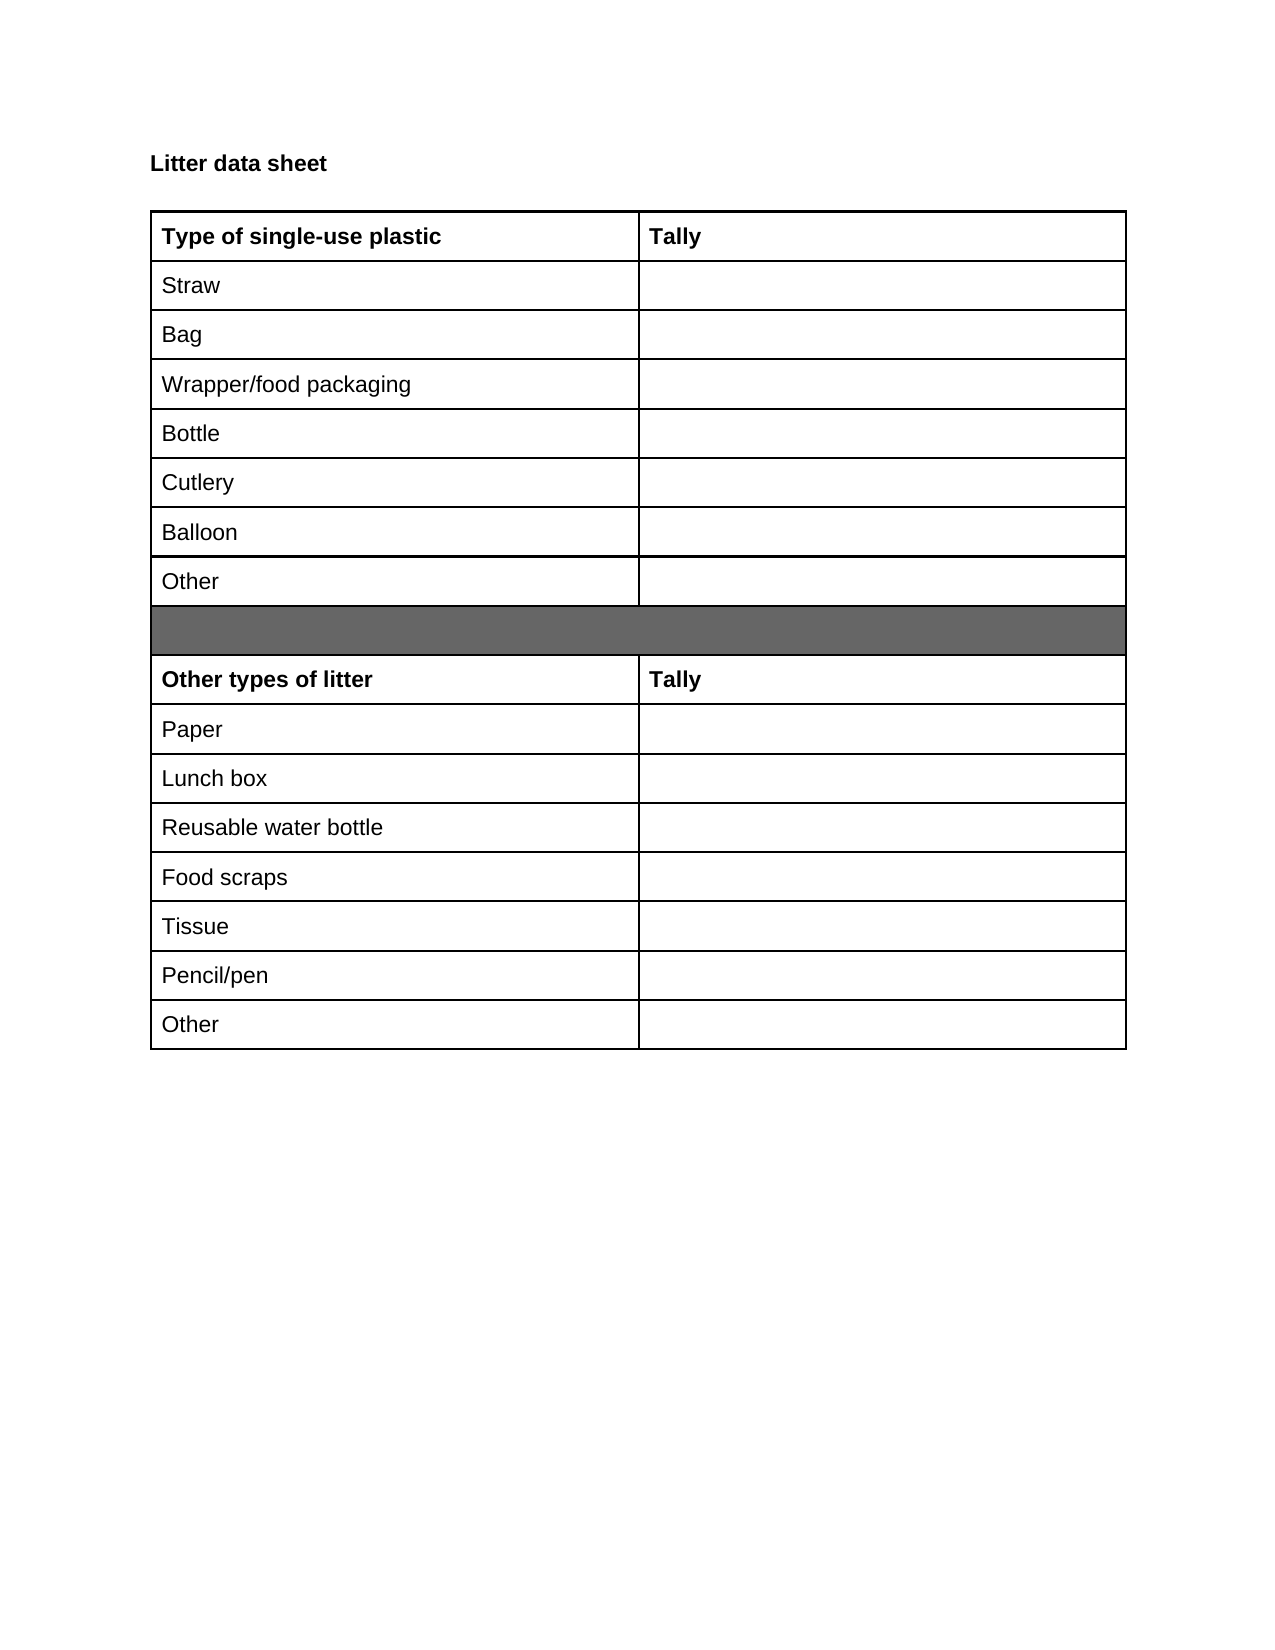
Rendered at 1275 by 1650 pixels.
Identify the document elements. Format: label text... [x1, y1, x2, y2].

table_cell Bottle [152, 410, 638, 457]
table_cell [640, 410, 1125, 457]
table_cell Food scraps [152, 853, 638, 900]
table_cell Tally [640, 656, 1125, 703]
table_cell Other [152, 558, 638, 604]
table_cell Bag [152, 311, 638, 358]
table_cell [640, 952, 1125, 999]
table_cell [640, 558, 1125, 604]
table_cell [640, 311, 1125, 358]
table_cell Other [152, 1001, 638, 1048]
table_header Type of single-use plastic [152, 213, 638, 260]
table_cell Cutlery [152, 459, 638, 506]
table_cell Lunch box [152, 755, 638, 802]
table_cell [152, 607, 1125, 654]
table_header Tally [640, 213, 1125, 260]
table_cell [640, 459, 1125, 506]
table_cell Straw [152, 262, 638, 309]
table_cell Other types of litter [152, 656, 638, 703]
table_cell [640, 508, 1125, 555]
table_cell [640, 902, 1125, 949]
table_cell Tissue [152, 902, 638, 949]
table_cell [640, 705, 1125, 752]
table_cell Reusable water bottle [152, 804, 638, 851]
table_cell [640, 853, 1125, 900]
table_cell Paper [152, 705, 638, 752]
table_cell [640, 1001, 1125, 1048]
table_cell Balloon [152, 508, 638, 555]
table_cell [640, 360, 1125, 407]
table_cell Wrapper/food packaging [152, 360, 638, 407]
table_cell Pencil/pen [152, 952, 638, 999]
table_cell [640, 755, 1125, 802]
text Litter data sheet [150, 150, 1125, 176]
table_cell [640, 262, 1125, 309]
table_cell [640, 804, 1125, 851]
